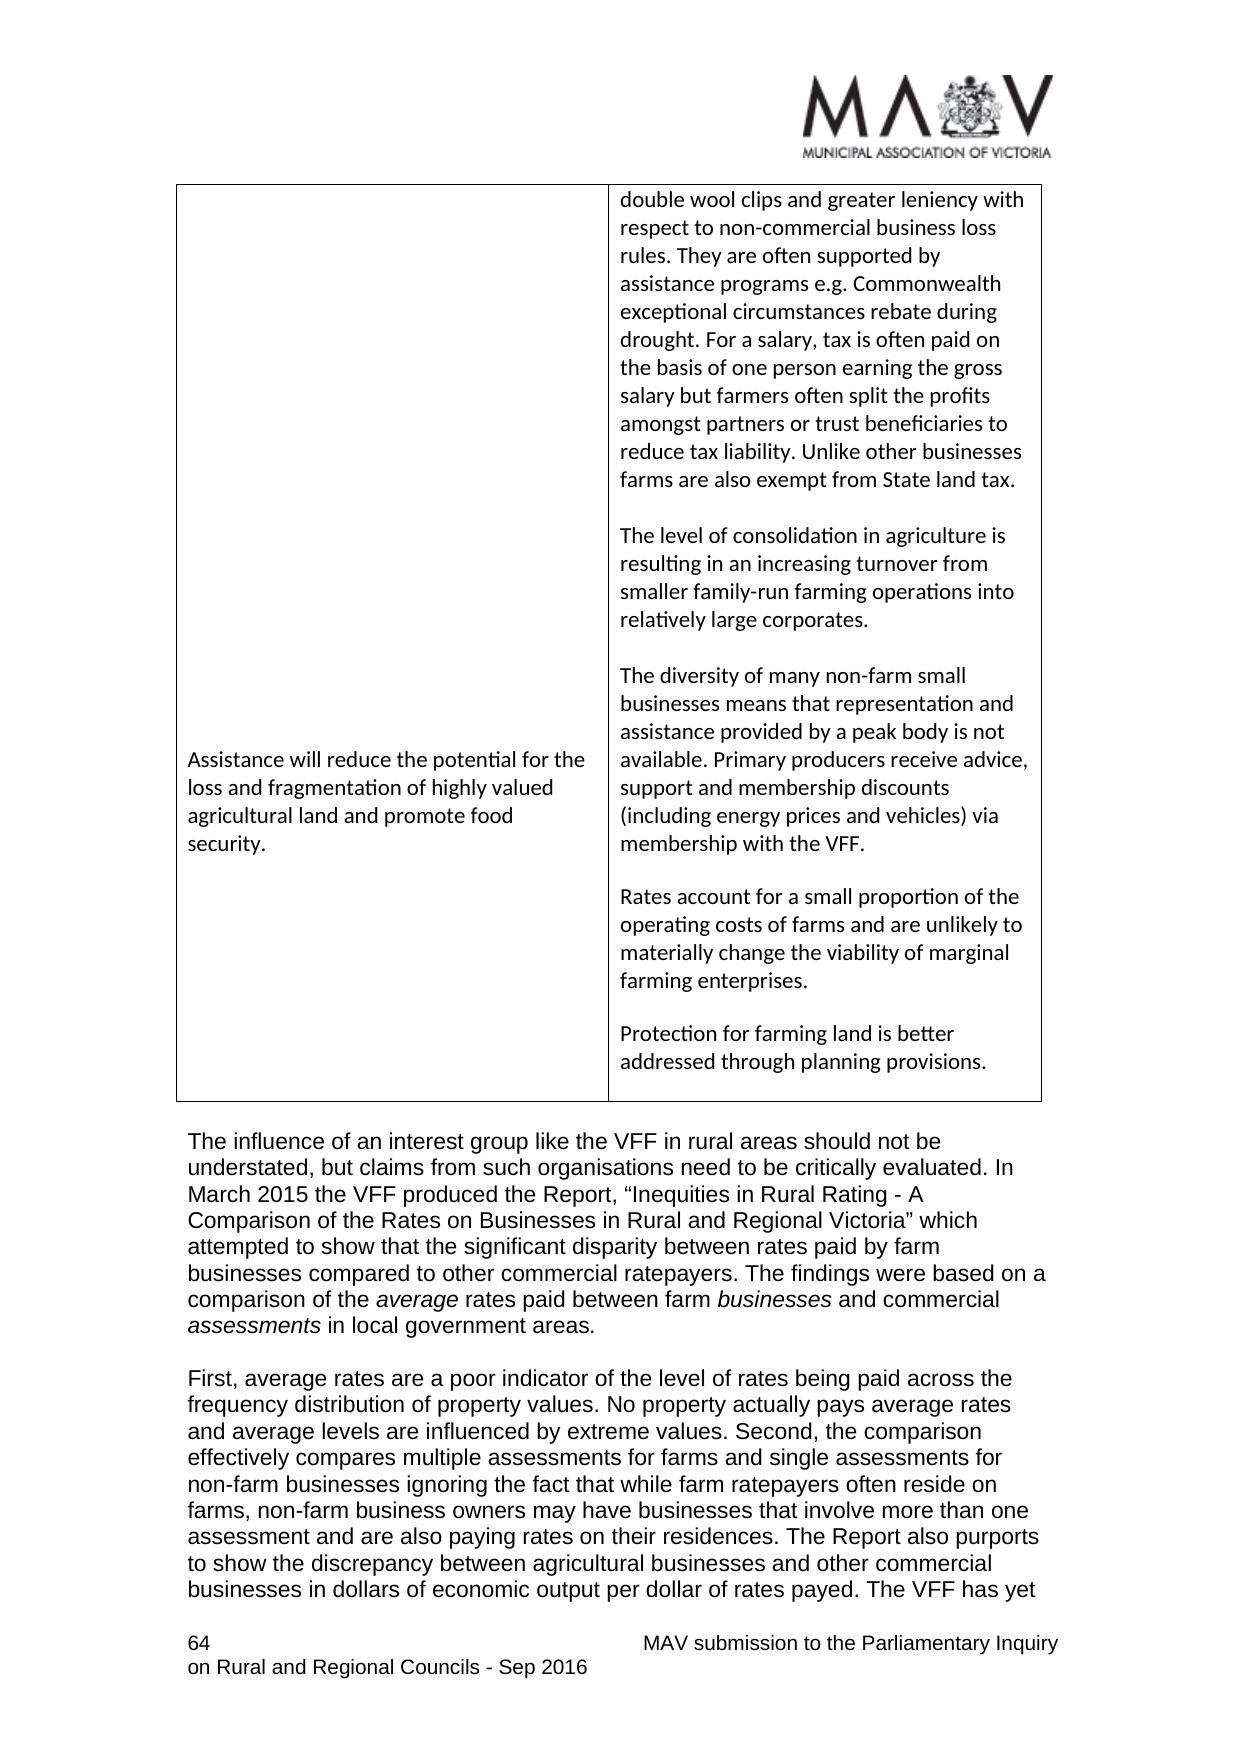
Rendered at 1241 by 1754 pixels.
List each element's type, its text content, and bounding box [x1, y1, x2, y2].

text The influence of an interest group like the VFF in rural areas should not be understated, but claims from such organisations need to be critically evaluated. In March 2015 the VFF produced the Report, “Inequities in Rural Rating - A Comparison of the Rates on Businesses in Rural and Regional Victoria” which attempted to show that the significant disparity between rates paid by farm businesses compared to other commercial ratepayers. The findings were based on a comparison of the average rates paid between farm businesses and commercial assessments in local government areas. [187, 1128, 1053, 1339]
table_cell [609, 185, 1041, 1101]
picture [803, 75, 1054, 158]
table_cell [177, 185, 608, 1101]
